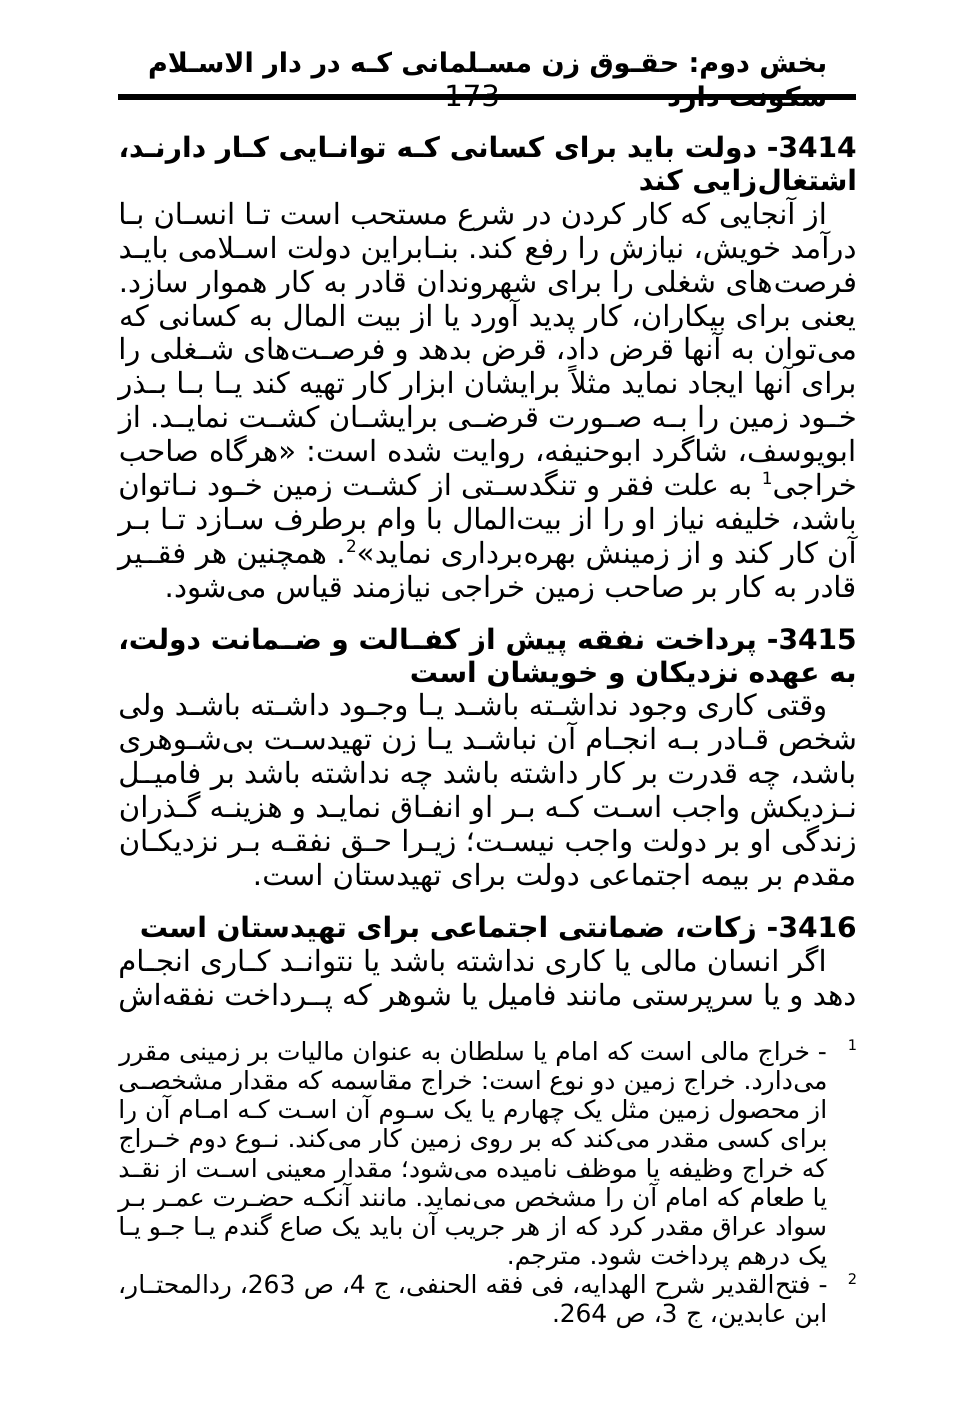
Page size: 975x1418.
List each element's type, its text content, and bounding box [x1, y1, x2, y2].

text از آنجایی که کار کردن در شرع مستحب است تا انسان با درآمد خویش، نیازش را رفع کند. بنابراین دولت اسلامی باید فرصت‌های شغلی را برای شهروندان قادر به کار هموار سازد. یعنی برای بیکاران، کار پدید آورد یا از بیت المال به کسانی که می‌توان به آنها قرض داد، قرض بدهد و فرصت‌های شغلی را برای آنها ایجاد نماید مثلاً برایشان ابزار کار تهیه کند یا با بذر خود زمین را به صورت قرضی برایشان کشت نماید. از ابویوسف، شاگرد ابوحنیفه، روایت شده است: «هرگاه صاحب خراجی به علت فقر و تنگدستی از کشت زمین خود ناتوان باشد، خلیفه نیاز او را از بیت‌المال با وام برطرف سازد تا بر آن کار کند و از زمینش بهره‌برداری نماید». همچنین هر فقیر قادر به کار بر صاحب زمین خراجی نیازمند قیاس می‌شود. [118, 197, 857, 604]
text وقتی کاری وجود نداشته باشد یا وجود داشته باشد ولی شخص قادر به انجام آن نباشد یا زن تهیدست بی‌شوهری باشد، چه قدرت بر کار داشته باشد چه نداشته باشد بر فامیل نزدیکش واجب است که بر او انفاق نماید و هزینه گذران زندگی او بر دولت واجب نیست؛ زیرا حق نفقه بر نزدیکان مقدم بر بیمه اجتماعی دولت برای تهیدستان است. [118, 689, 857, 892]
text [118, 944, 857, 1012]
text 3416- زکات، ضمانتی اجتماعی برای تهیدستان است [118, 911, 857, 944]
text 3415- پرداخت نفقه پیش از کفالت و ضمانت دولت، به عهده نزدیکان و خویشان است [118, 623, 857, 689]
text 3414- دولت باید برای کسانی که توانایی کار دارند، اشتغال‌زایی کند [118, 132, 857, 197]
